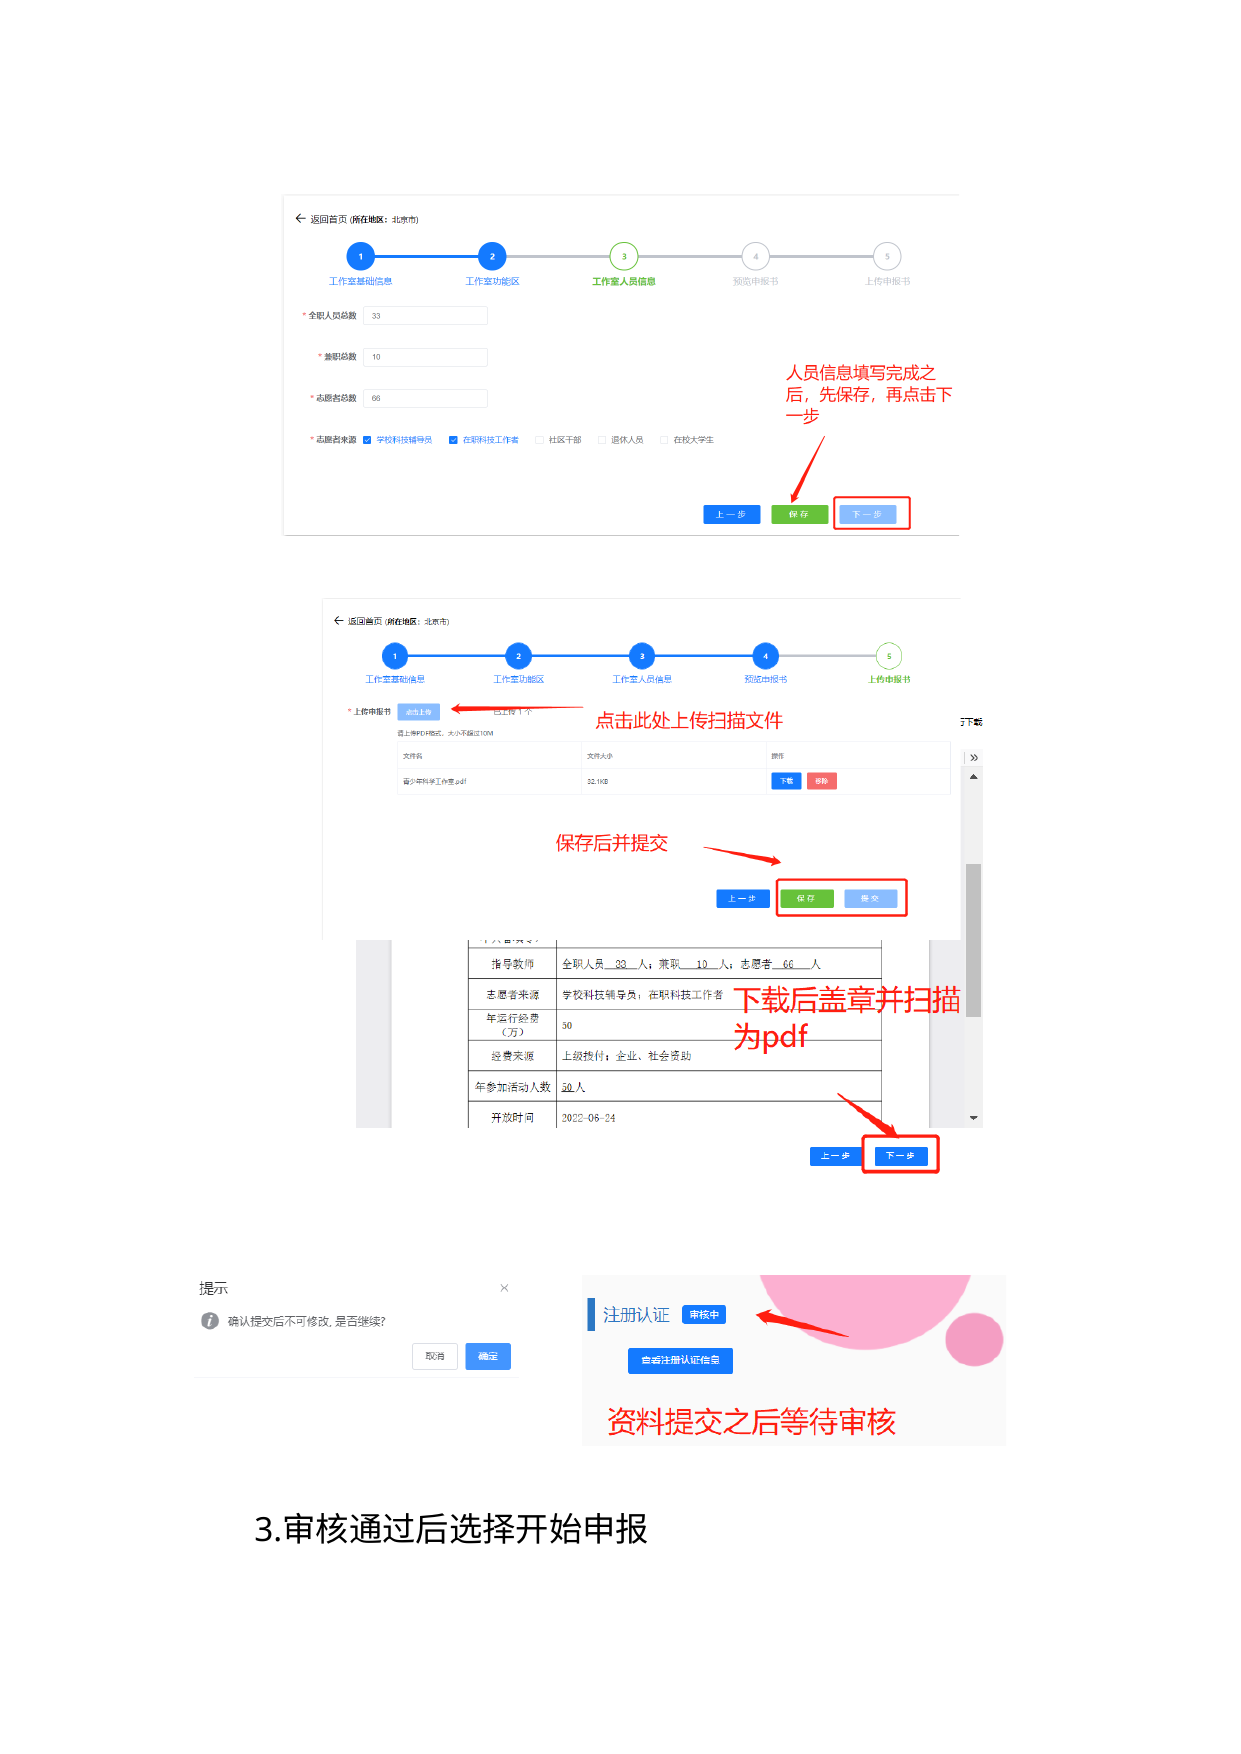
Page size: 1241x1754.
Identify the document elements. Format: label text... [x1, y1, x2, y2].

picture [582, 1275, 1007, 1446]
picture [194, 1268, 519, 1378]
picture [281, 194, 960, 536]
picture [321, 595, 990, 1176]
text 3.审核通过后选择开始申报 [187, 1494, 1053, 1559]
